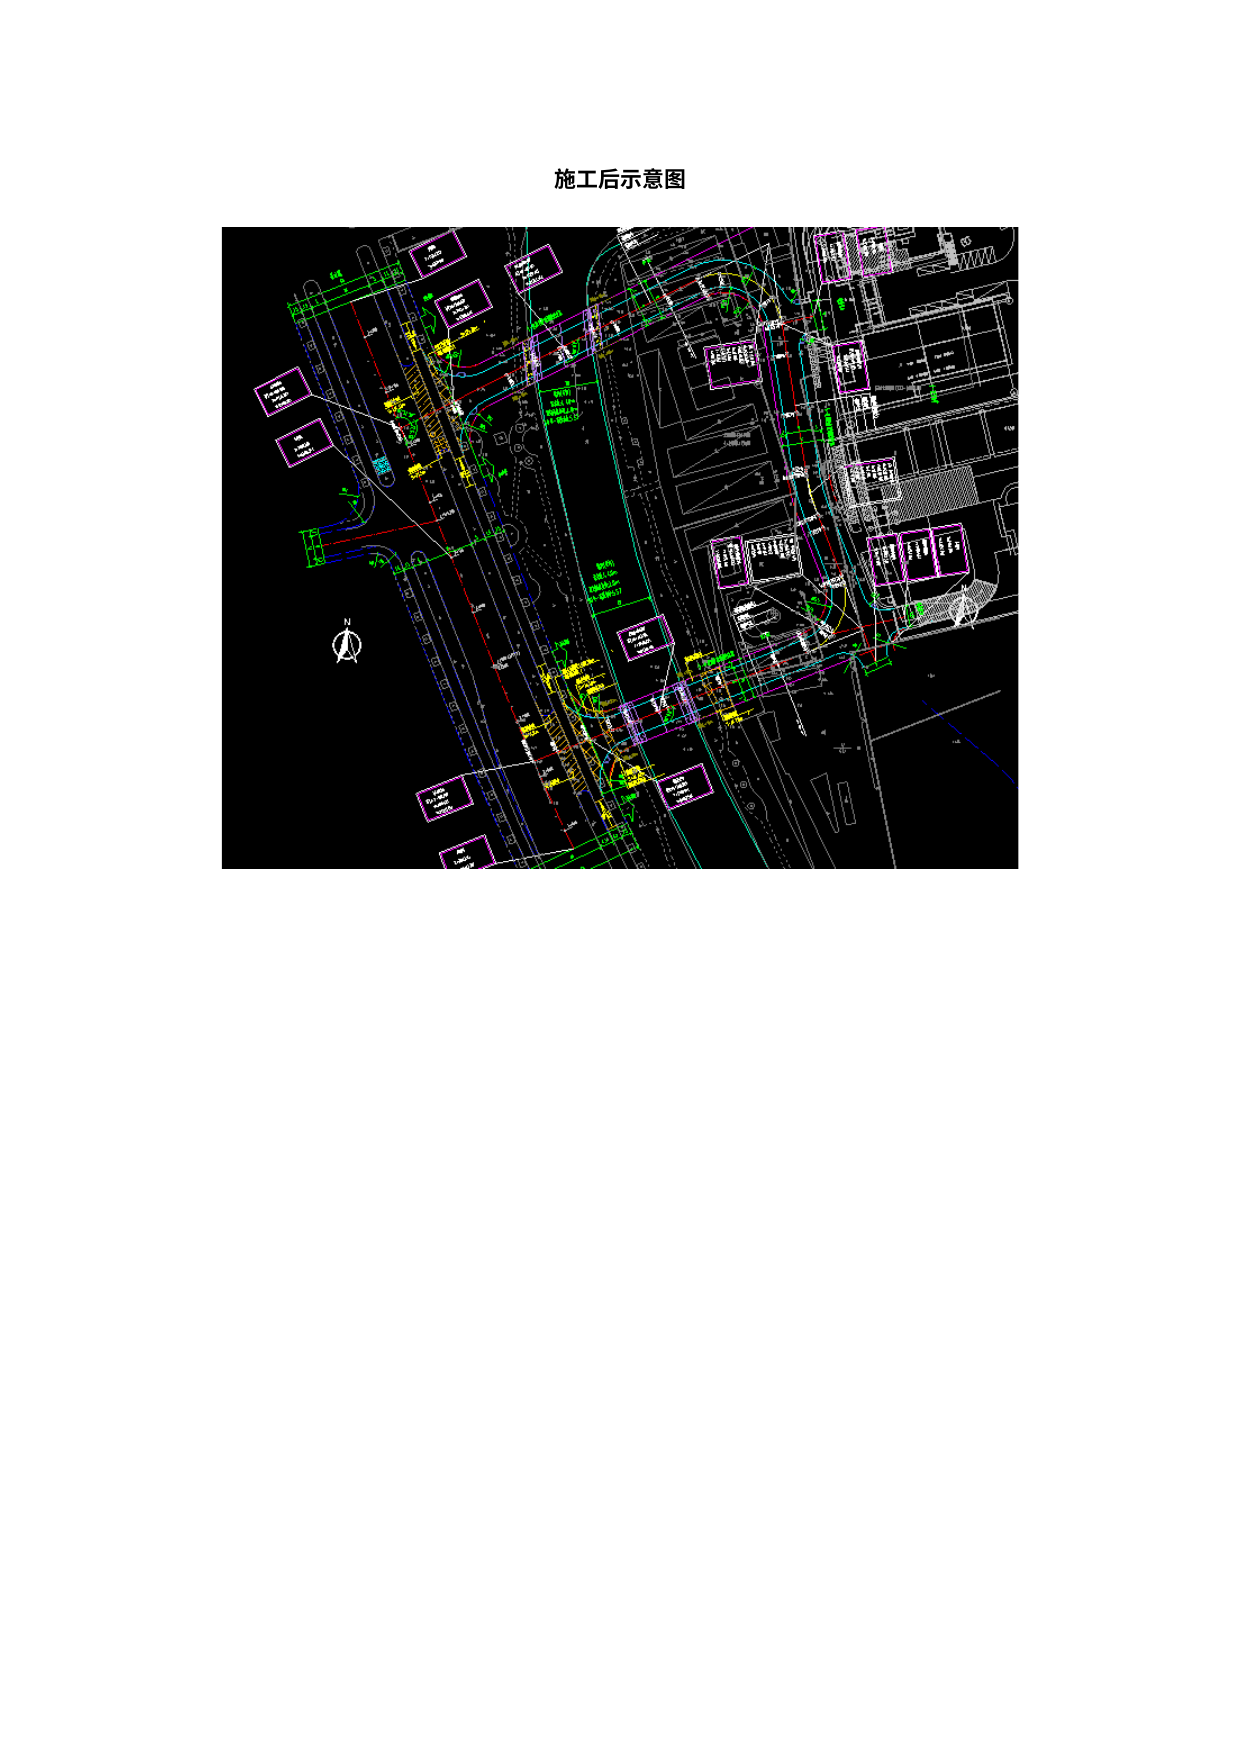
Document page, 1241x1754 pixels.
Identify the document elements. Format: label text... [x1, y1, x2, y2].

picture [221, 227, 1019, 869]
text 施工后示意图 [187, 162, 1053, 194]
